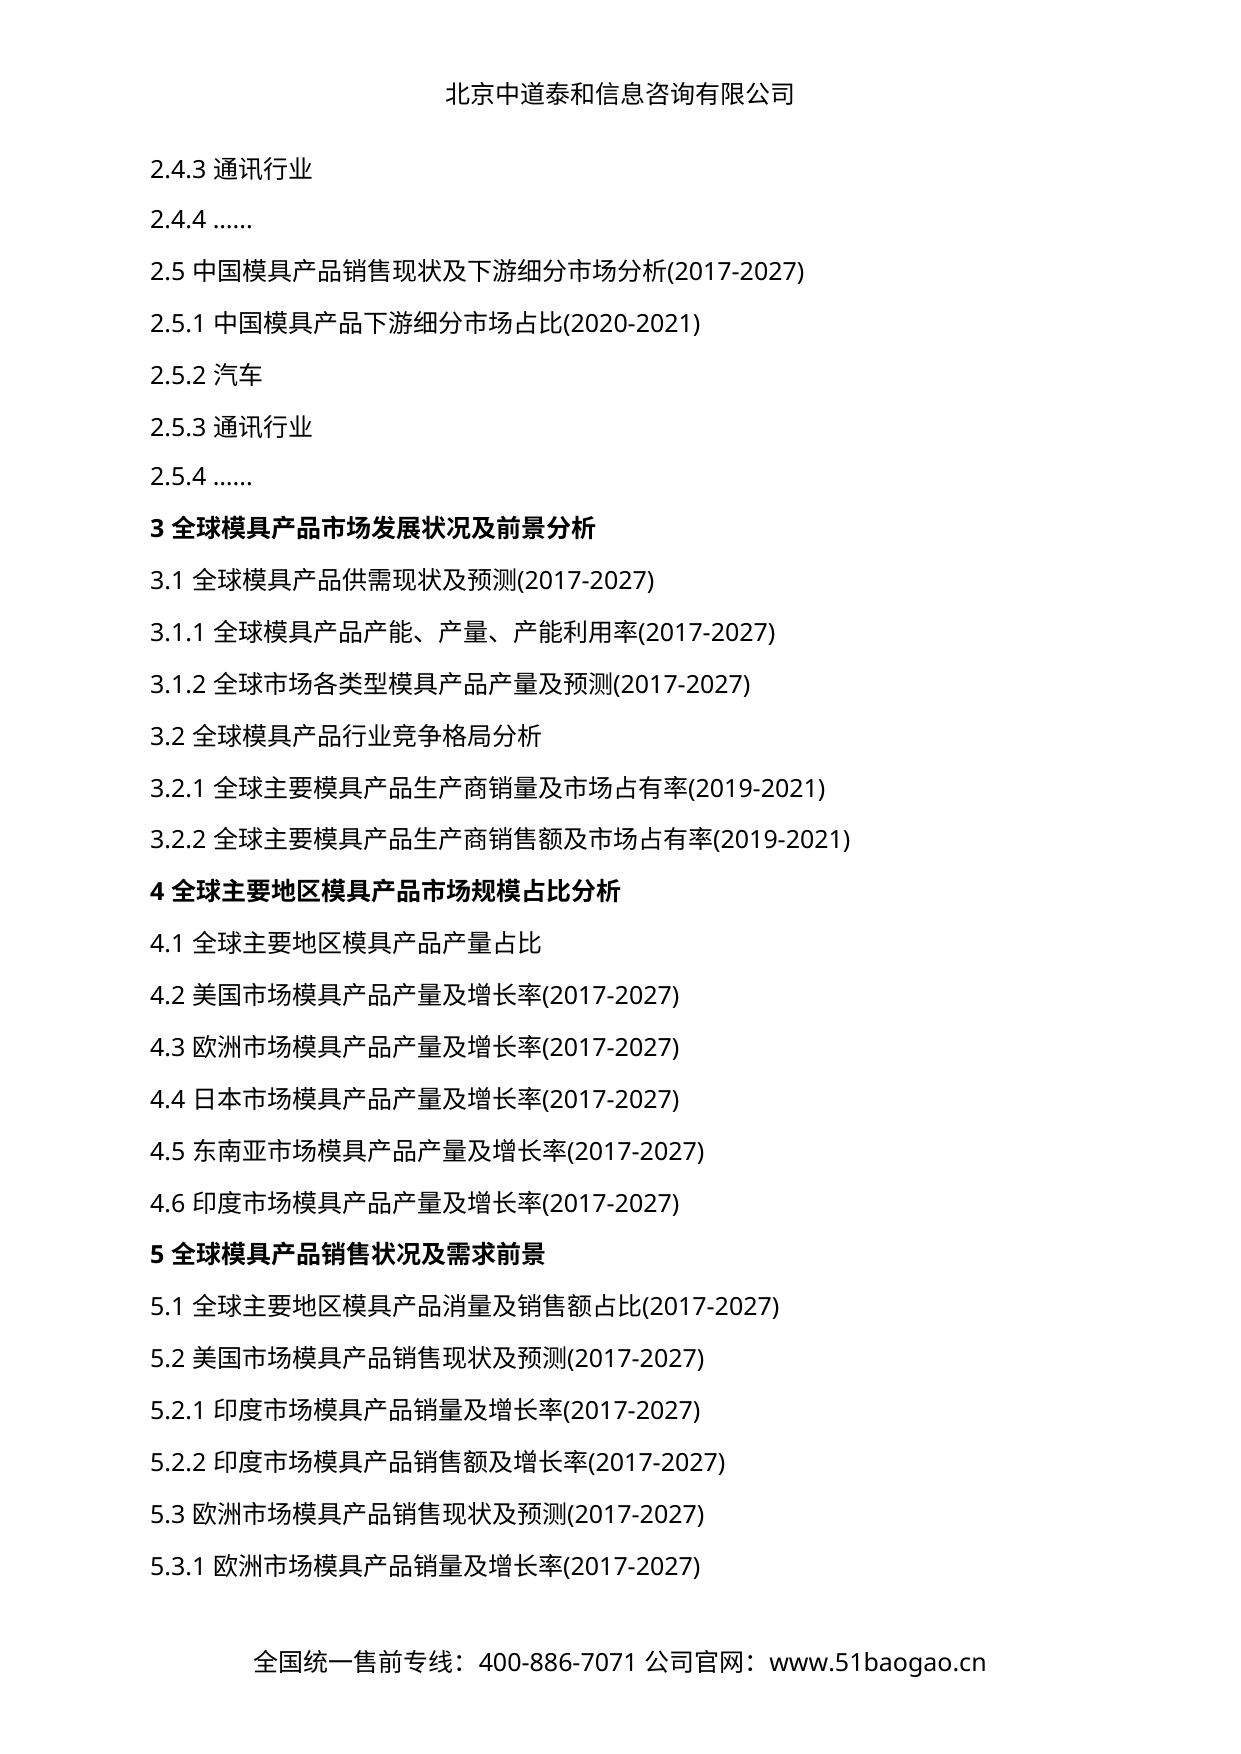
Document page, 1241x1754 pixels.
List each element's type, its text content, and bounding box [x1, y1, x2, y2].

text 2.5.3 通讯行业 [150, 407, 1090, 443]
text 2.4.3 通讯行业 [150, 150, 1090, 186]
text 5 全球模具产品销售状况及需求前景 [150, 1235, 1090, 1271]
text 4.1 全球主要地区模具产品产量占比 [150, 924, 1090, 960]
text 5.3.1 欧洲市场模具产品销量及增长率(2017-2027) [150, 1546, 1090, 1582]
text 5.1 全球主要地区模具产品消量及销售额占比(2017-2027) [150, 1287, 1090, 1323]
text 5.2.1 印度市场模具产品销量及增长率(2017-2027) [150, 1391, 1090, 1427]
text 4.3 欧洲市场模具产品产量及增长率(2017-2027) [150, 1027, 1090, 1064]
text 2.5.1 中国模具产品下游细分市场占比(2020-2021) [150, 303, 1090, 340]
text 4.4 日本市场模具产品产量及增长率(2017-2027) [150, 1079, 1090, 1116]
text 5.3 欧洲市场模具产品销售现状及预测(2017-2027) [150, 1494, 1090, 1531]
text 3.2 全球模具产品行业竞争格局分析 [150, 716, 1090, 752]
text 3 全球模具产品市场发展状况及前景分析 [150, 509, 1090, 545]
text 4 全球主要地区模具产品市场规模占比分析 [150, 872, 1090, 908]
text 2.5.2 汽车 [150, 355, 1090, 392]
text 5.2 美国市场模具产品销售现状及预测(2017-2027) [150, 1339, 1090, 1375]
text 5.2.2 印度市场模具产品销售额及增长率(2017-2027) [150, 1442, 1090, 1479]
text 2.4.4 …... [150, 202, 1090, 236]
text 3.2.2 全球主要模具产品生产商销售额及市场占有率(2019-2021) [150, 820, 1090, 856]
text 3.1.1 全球模具产品产能、产量、产能利用率(2017-2027) [150, 612, 1090, 649]
text 4.2 美国市场模具产品产量及增长率(2017-2027) [150, 976, 1090, 1012]
text 3.2.1 全球主要模具产品生产商销量及市场占有率(2019-2021) [150, 768, 1090, 804]
text 3.1.2 全球市场各类型模具产品产量及预测(2017-2027) [150, 664, 1090, 701]
text 4.6 印度市场模具产品产量及增长率(2017-2027) [150, 1183, 1090, 1219]
text 3.1 全球模具产品供需现状及预测(2017-2027) [150, 561, 1090, 597]
text 2.5.4 …... [150, 459, 1090, 493]
text 2.5 中国模具产品销售现状及下游细分市场分析(2017-2027) [150, 252, 1090, 288]
text 4.5 东南亚市场模具产品产量及增长率(2017-2027) [150, 1131, 1090, 1167]
